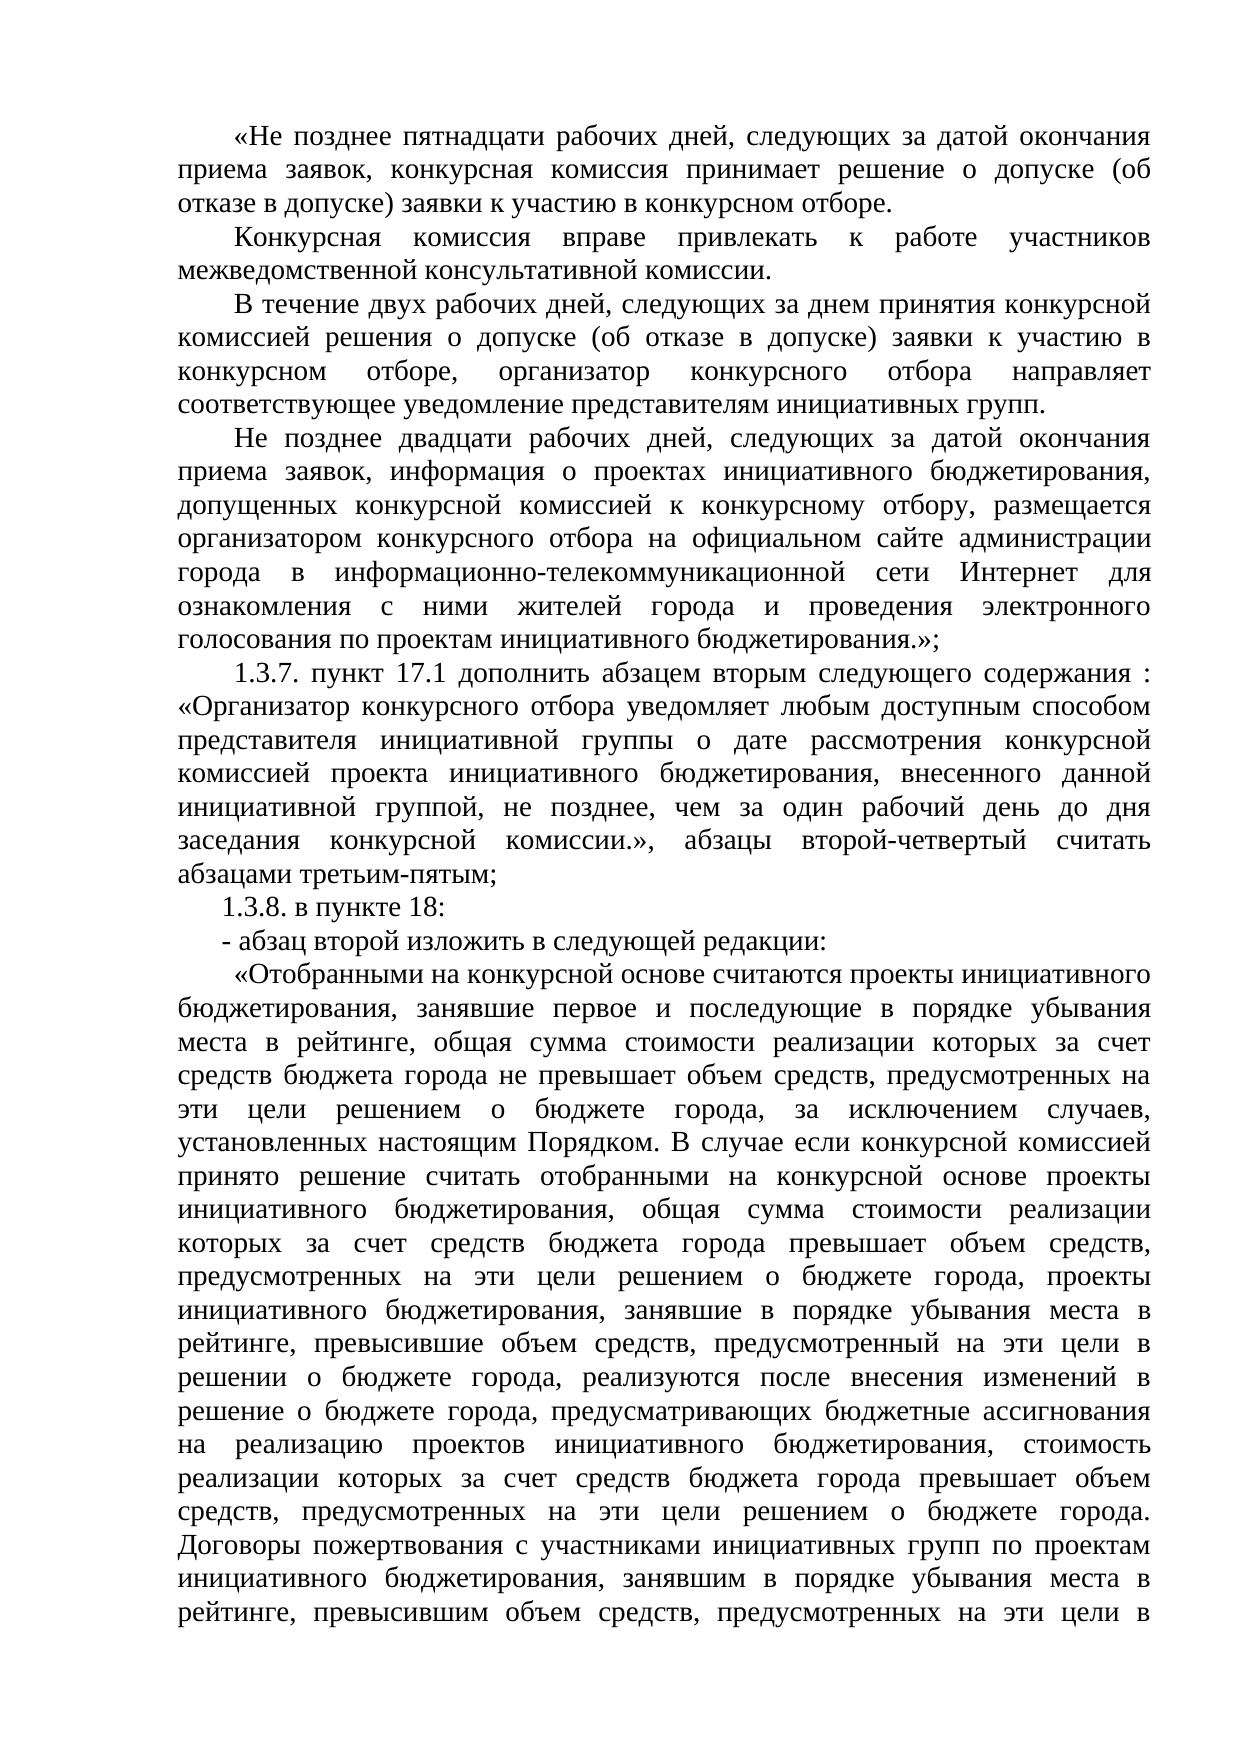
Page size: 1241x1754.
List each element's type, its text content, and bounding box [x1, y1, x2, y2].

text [177, 957, 1152, 1627]
text Не позднее двадцати рабочих дней, следующих за датой окончания приема заявок, информация о проектах инициативного бюджетирования, допущенных конкурсной комиссией к конкурсному отбору, размещается организатором конкурсного отбора на официальном сайте администрации города в информационно-телекоммуникационной сети Интернет для ознакомления с ними жителей города и проведения электронного голосования по проектам инициативного бюджетирования.»; [177, 420, 1152, 655]
text 1.3.8. в пункте 18: [177, 889, 1166, 923]
text - абзац второй изложить в следующей редакции: [177, 923, 1166, 957]
text 1.3.7. пункт 17.1 дополнить абзацем вторым следующего содержания : «Организатор конкурсного отбора уведомляет любым доступным способом представителя инициативной группы о дате рассмотрения конкурсной комиссией проекта инициативного бюджетирования, внесенного данной инициативной группой, не позднее, чем за один рабочий день до дня заседания конкурсной комиссии.», абзацы второй-четвертый считать абзацами третьим-пятым; [177, 655, 1152, 889]
text «Не позднее пятнадцати рабочих дней, следующих за датой окончания приема заявок, конкурсная комиссия принимает решение о допуске (об отказе в допуске) заявки к участию в конкурсном отборе. [177, 118, 1152, 219]
text Конкурсная комиссия вправе привлекать к работе участников межведомственной консультативной комиссии. [177, 219, 1152, 286]
text В течение двух рабочих дней, следующих за днем принятия конкурсной комиссией решения о допуске (об отказе в допуске) заявки к участию в конкурсном отборе, организатор конкурсного отбора направляет соответствующее уведомление представителям инициативных групп. [177, 286, 1152, 420]
